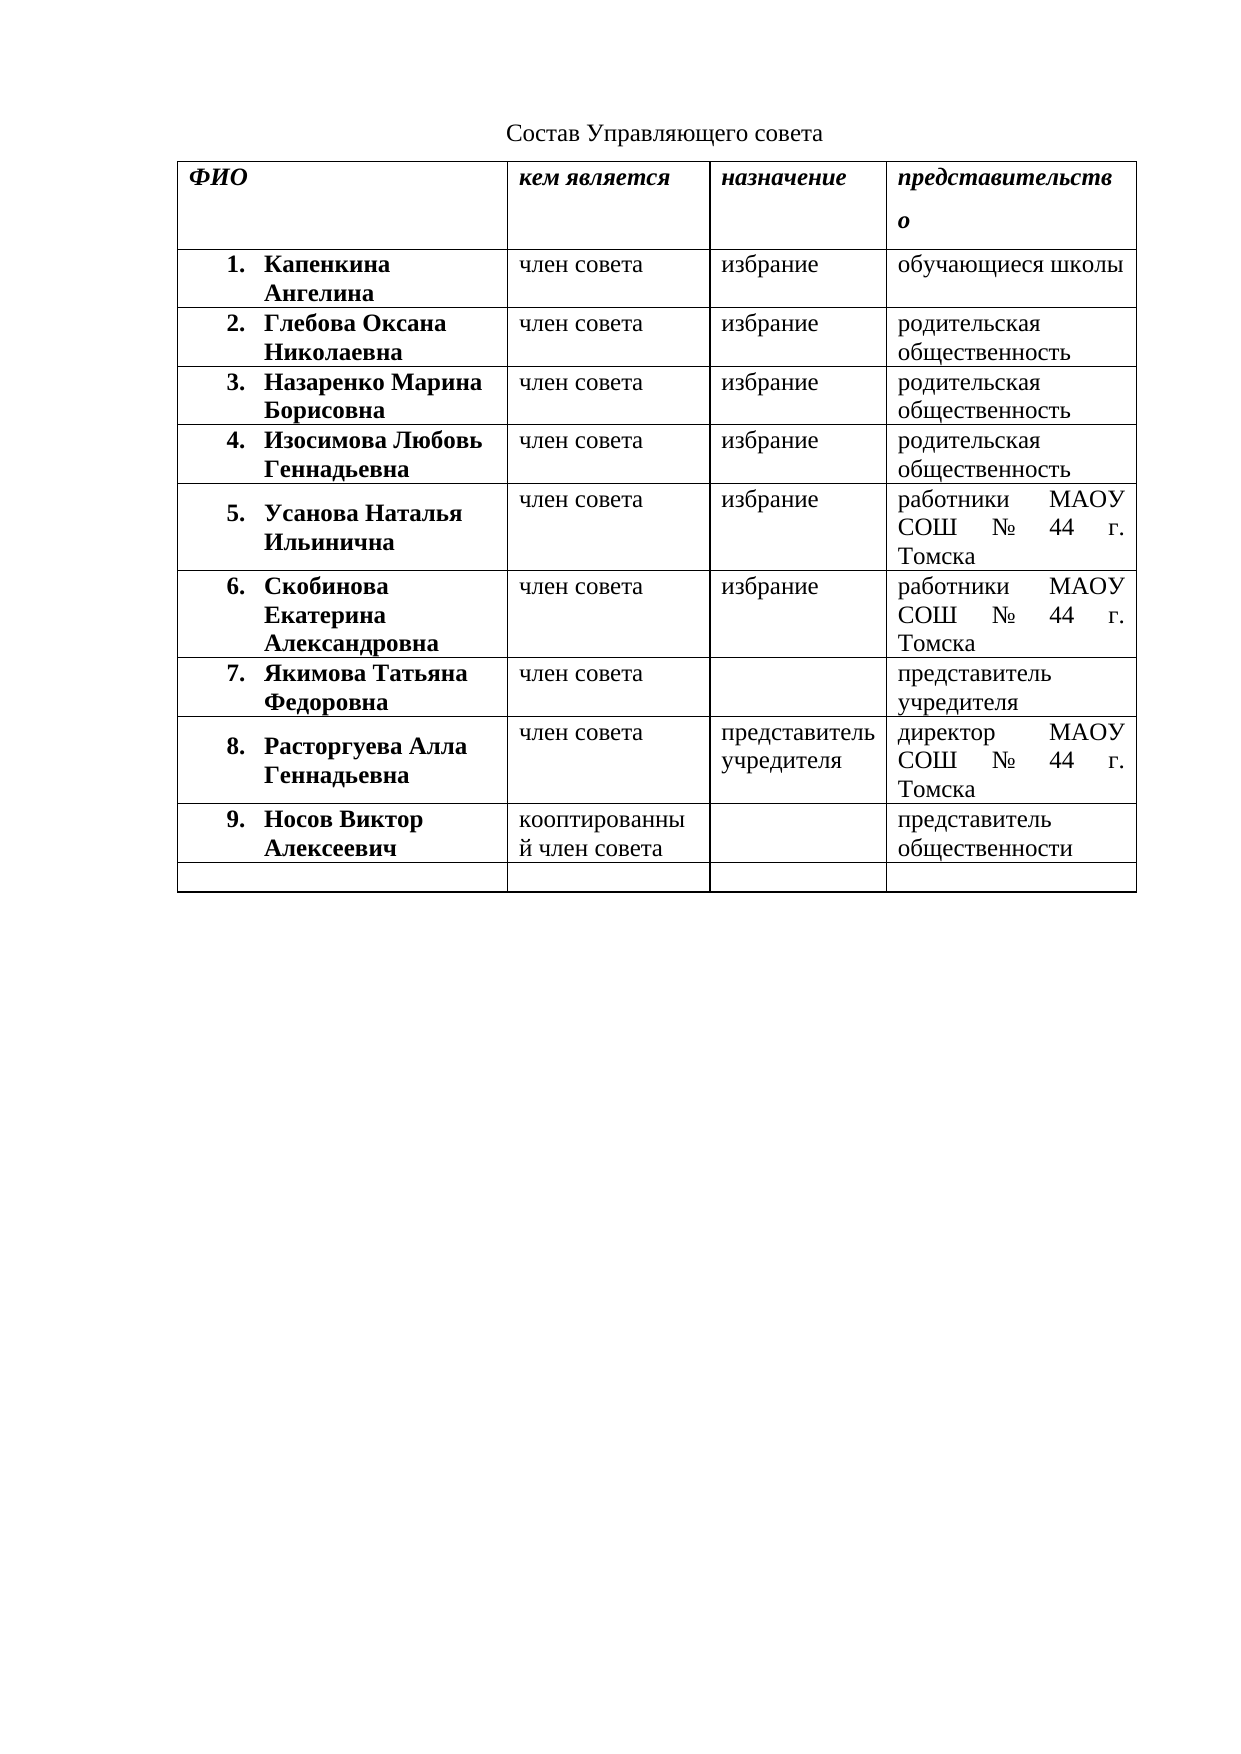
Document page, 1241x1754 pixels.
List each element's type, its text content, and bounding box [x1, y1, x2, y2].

table_cell избрание [711, 308, 886, 366]
table_cell представитель учредителя [711, 717, 886, 803]
table_cell [711, 863, 886, 891]
table_cell обучающиеся школы [887, 250, 1136, 307]
table_header кем является [508, 162, 709, 248]
table_cell член совета [508, 367, 709, 424]
table_cell член совета [508, 250, 709, 307]
table_cell представитель общественности [887, 804, 1136, 862]
table_cell член совета [508, 717, 709, 803]
table_cell работники МАОУ СОШ № . Томска [887, 571, 1136, 657]
table_header ФИО [178, 162, 507, 248]
table_cell член совета [508, 425, 709, 483]
table_cell избрание [711, 484, 886, 570]
table_cell избрание [711, 367, 886, 424]
table_cell представитель учредителя [887, 658, 1136, 716]
table_cell директор МАОУ СОШ № . Томска [887, 717, 1136, 803]
table_cell Усанова Наталья Ильинична [178, 484, 507, 570]
table_cell [178, 863, 507, 891]
table_cell член совета [508, 571, 709, 657]
table_cell избрание [711, 250, 886, 307]
table_cell член совета [508, 308, 709, 366]
table_cell Назаренко Марина Борисовна [178, 367, 507, 424]
table_cell Расторгуева Алла Геннадьевна [178, 717, 507, 803]
table_cell Носов Виктор Алексеевич [178, 804, 507, 862]
table_cell работники МАОУ СОШ № . Томска [887, 484, 1136, 570]
table_cell член совета [508, 658, 709, 716]
table_cell кооптированный член совета [508, 804, 709, 862]
table_cell [508, 863, 709, 891]
table_header назначение [711, 162, 886, 248]
table_cell Капенкина Ангелина [178, 250, 507, 307]
table_cell Изосимова Любовь Геннадьевна [178, 425, 507, 483]
table_cell избрание [711, 425, 886, 483]
table_cell Глебова Оксана Николаевна [178, 308, 507, 366]
table_cell [711, 804, 886, 862]
table_cell родительская общественность [887, 308, 1136, 366]
table_cell [887, 863, 1136, 891]
table_cell родительская общественность [887, 367, 1136, 424]
table_cell Скобинова Екатерина Александровна [178, 571, 507, 657]
table_cell [711, 658, 886, 716]
table_cell родительская общественность [887, 425, 1136, 483]
table_cell член совета [508, 484, 709, 570]
table_cell Якимова Татьяна Федоровна [178, 658, 507, 716]
table_cell избрание [711, 571, 886, 657]
text Состав Управляющего совета [177, 118, 1152, 147]
table_header представительство [887, 162, 1136, 248]
